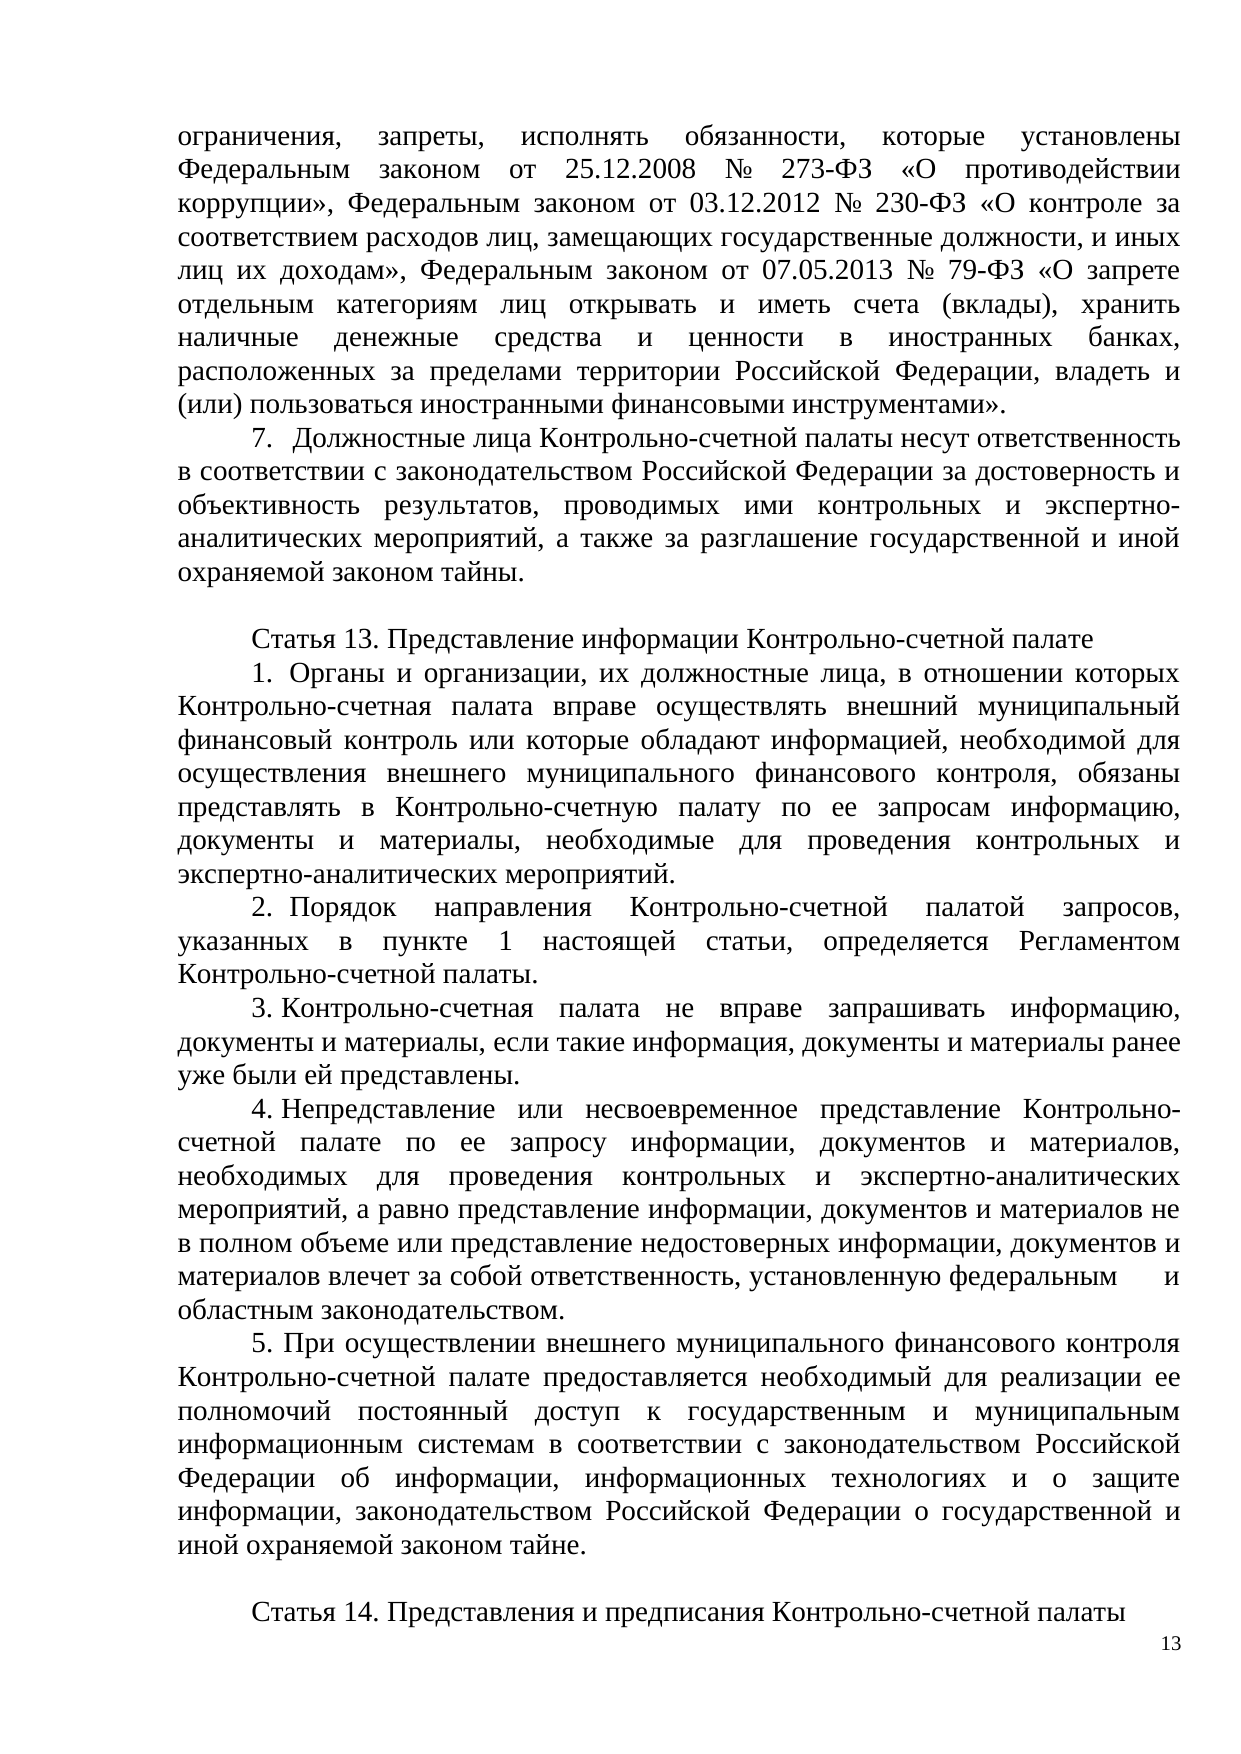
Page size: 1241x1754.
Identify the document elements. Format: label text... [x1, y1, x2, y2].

text Статья 13. Представление информации Контрольно-счетной палате [251, 621, 1181, 655]
text Статья 14. Представления и предписания Контрольно-счетной палаты [251, 1594, 1181, 1627]
list Должностные лица Контрольно-счетной палаты несут ответственность в соответствии с законодательством Российской Федерации за достоверность и объективность результатов, проводимых ими контрольных и экспертно-аналитических мероприятий, а также за разглашение государственной и иной охраняемой законом тайны. [177, 420, 1181, 588]
list Контрольно-счетная палата не вправе запрашивать информацию, документы и материалы, если такие информация, документы и материалы ранее уже были ей представлены. [177, 990, 1181, 1091]
list Порядок направления Контрольно-счетной палатой запросов, указанных в пункте 1 настоящей статьи, определяется Регламентом Контрольно-счетной палаты. [177, 889, 1181, 990]
list Непредставление или несвоевременное представление Контрольно-счетной палате по ее запросу информации, документов и материалов, необходимых для проведения контрольных и экспертно-аналитических мероприятий, а равно представление информации, документов и материалов не в полном объеме или представление недостоверных информации, документов и материалов влечет за собой ответственность, установленную федеральным и областным законодательством. [177, 1091, 1181, 1326]
list Органы и организации, их должностные лица, в отношении которых Контрольно-счетная палата вправе осуществлять внешний муниципальный финансовый контроль или которые обладают информацией, необходимой для осуществления внешнего муниципального финансового контроля, обязаны представлять в Контрольно-счетную палату по ее запросам информацию, документы и материалы, необходимые для проведения контрольных и экспертно-аналитических мероприятий. [177, 655, 1181, 889]
text 5. При осуществлении внешнего муниципального финансового контроля Контрольно-счетной палате предоставляется необходимый для реализации ее полномочий постоянный доступ к государственным и муниципальным информационным системам в соответствии с законодательством Российской Федерации об информации, информационных технологиях и о защите информации, законодательством Российской Федерации о государственной и иной охраняемой законом тайне. [177, 1326, 1181, 1560]
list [177, 118, 1181, 420]
